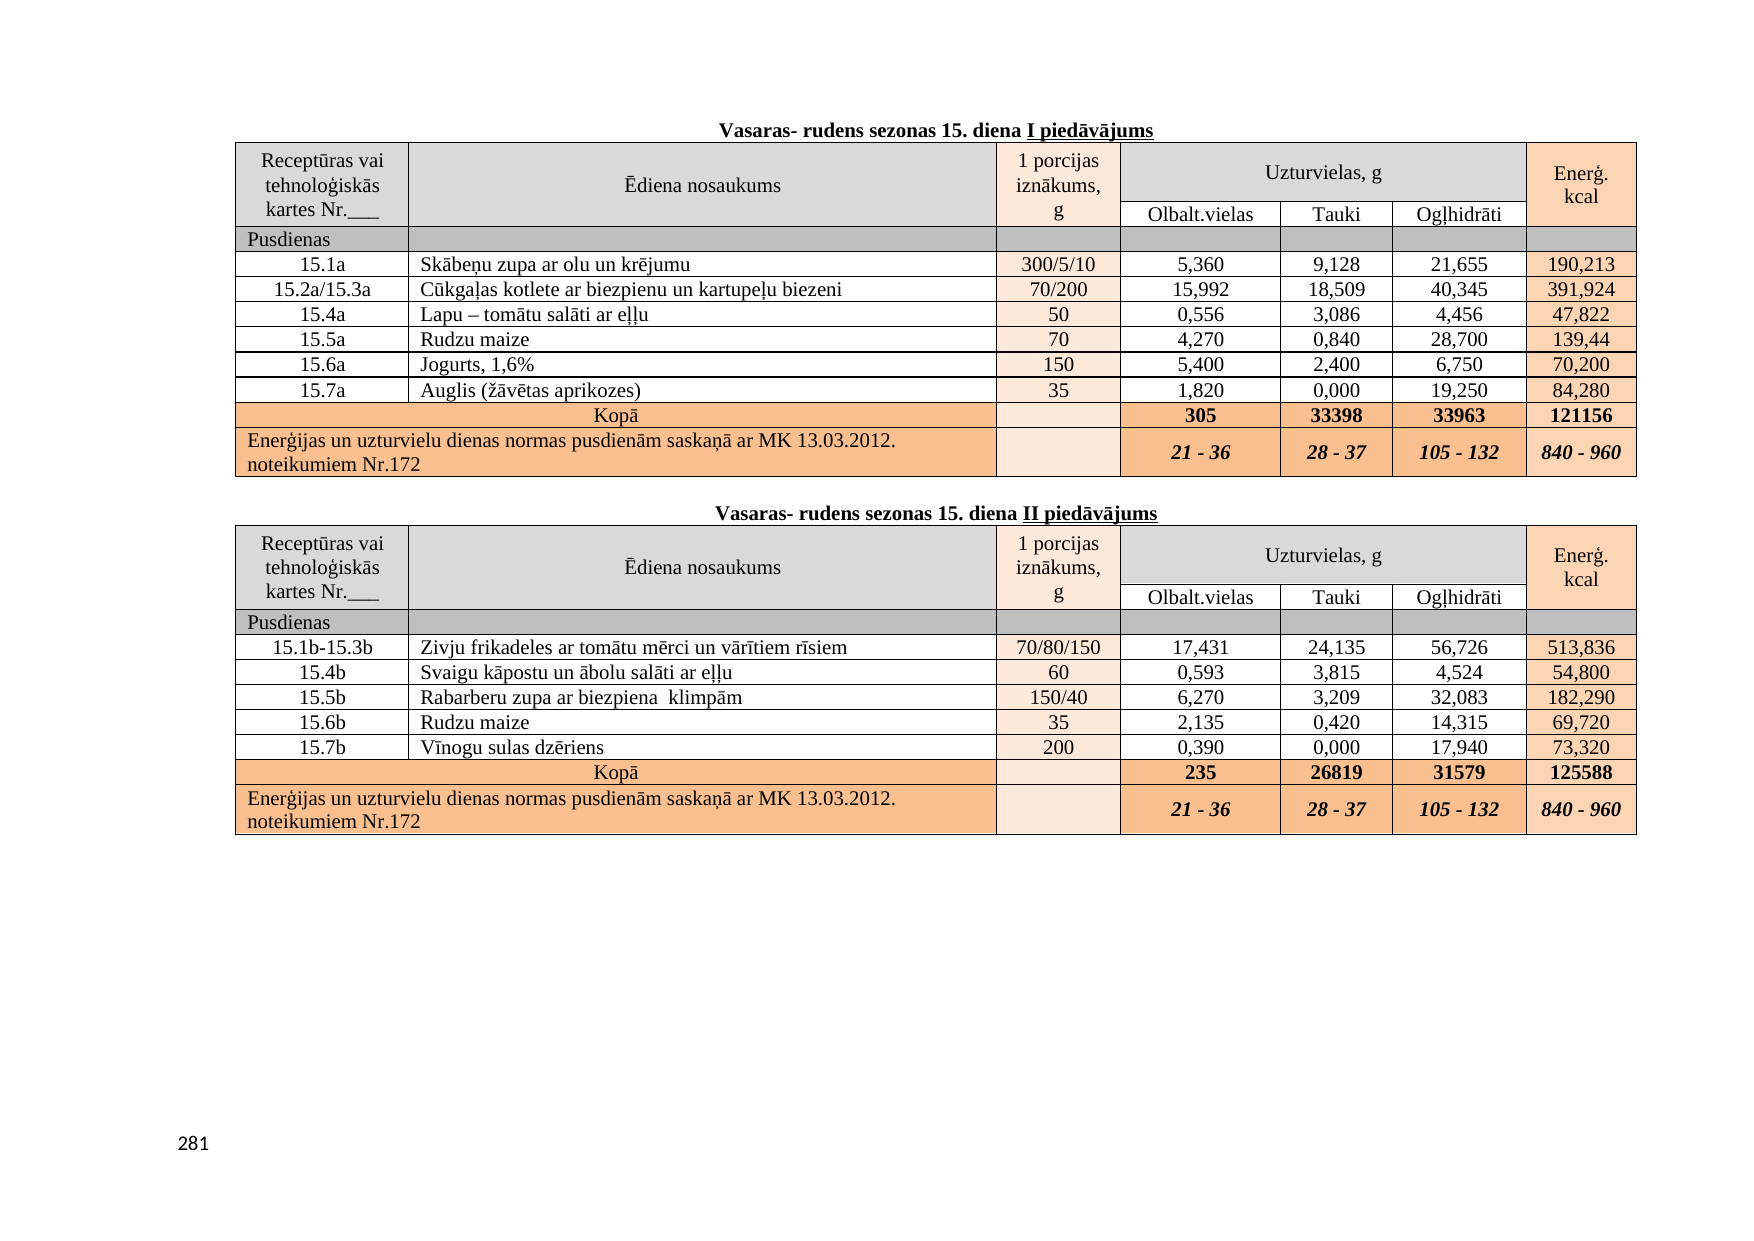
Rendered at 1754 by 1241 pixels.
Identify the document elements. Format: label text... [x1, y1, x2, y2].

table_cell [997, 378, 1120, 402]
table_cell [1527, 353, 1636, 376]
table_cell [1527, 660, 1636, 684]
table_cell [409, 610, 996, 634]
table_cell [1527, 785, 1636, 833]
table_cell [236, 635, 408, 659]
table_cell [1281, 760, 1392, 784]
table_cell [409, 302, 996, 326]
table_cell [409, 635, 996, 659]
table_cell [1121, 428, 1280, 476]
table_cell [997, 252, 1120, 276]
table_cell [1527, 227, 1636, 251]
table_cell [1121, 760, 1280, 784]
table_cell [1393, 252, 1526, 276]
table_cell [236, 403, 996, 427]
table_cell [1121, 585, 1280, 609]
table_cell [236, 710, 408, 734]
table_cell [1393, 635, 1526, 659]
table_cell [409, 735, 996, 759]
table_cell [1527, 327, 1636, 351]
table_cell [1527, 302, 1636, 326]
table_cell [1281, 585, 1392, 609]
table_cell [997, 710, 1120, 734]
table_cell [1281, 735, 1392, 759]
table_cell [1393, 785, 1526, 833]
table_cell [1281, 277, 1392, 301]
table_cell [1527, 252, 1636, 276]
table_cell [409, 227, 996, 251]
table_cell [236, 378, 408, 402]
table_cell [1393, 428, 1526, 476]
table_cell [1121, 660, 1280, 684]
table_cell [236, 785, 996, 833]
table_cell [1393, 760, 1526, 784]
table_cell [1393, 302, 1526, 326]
text Vasaras- rudens sezonas 15. diena II piedāvājums [177, 501, 1695, 525]
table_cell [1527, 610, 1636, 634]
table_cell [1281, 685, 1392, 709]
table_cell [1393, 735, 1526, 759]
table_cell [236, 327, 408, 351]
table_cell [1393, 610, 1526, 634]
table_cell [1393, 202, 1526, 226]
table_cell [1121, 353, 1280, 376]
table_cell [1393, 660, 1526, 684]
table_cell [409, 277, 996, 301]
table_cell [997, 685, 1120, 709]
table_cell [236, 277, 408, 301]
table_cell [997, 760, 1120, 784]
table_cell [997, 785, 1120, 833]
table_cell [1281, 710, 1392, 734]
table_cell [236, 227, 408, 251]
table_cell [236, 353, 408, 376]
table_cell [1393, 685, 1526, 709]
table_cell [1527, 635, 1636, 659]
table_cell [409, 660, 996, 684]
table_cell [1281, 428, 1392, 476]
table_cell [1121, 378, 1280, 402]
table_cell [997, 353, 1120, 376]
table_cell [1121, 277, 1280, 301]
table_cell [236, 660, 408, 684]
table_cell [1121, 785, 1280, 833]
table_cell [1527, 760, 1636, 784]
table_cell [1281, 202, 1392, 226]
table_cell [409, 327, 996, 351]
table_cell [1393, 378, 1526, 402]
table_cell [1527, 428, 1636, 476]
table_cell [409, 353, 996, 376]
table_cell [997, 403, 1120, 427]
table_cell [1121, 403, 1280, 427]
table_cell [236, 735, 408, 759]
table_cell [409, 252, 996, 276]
text Vasaras- rudens sezonas 15. diena I piedāvājums [177, 118, 1695, 142]
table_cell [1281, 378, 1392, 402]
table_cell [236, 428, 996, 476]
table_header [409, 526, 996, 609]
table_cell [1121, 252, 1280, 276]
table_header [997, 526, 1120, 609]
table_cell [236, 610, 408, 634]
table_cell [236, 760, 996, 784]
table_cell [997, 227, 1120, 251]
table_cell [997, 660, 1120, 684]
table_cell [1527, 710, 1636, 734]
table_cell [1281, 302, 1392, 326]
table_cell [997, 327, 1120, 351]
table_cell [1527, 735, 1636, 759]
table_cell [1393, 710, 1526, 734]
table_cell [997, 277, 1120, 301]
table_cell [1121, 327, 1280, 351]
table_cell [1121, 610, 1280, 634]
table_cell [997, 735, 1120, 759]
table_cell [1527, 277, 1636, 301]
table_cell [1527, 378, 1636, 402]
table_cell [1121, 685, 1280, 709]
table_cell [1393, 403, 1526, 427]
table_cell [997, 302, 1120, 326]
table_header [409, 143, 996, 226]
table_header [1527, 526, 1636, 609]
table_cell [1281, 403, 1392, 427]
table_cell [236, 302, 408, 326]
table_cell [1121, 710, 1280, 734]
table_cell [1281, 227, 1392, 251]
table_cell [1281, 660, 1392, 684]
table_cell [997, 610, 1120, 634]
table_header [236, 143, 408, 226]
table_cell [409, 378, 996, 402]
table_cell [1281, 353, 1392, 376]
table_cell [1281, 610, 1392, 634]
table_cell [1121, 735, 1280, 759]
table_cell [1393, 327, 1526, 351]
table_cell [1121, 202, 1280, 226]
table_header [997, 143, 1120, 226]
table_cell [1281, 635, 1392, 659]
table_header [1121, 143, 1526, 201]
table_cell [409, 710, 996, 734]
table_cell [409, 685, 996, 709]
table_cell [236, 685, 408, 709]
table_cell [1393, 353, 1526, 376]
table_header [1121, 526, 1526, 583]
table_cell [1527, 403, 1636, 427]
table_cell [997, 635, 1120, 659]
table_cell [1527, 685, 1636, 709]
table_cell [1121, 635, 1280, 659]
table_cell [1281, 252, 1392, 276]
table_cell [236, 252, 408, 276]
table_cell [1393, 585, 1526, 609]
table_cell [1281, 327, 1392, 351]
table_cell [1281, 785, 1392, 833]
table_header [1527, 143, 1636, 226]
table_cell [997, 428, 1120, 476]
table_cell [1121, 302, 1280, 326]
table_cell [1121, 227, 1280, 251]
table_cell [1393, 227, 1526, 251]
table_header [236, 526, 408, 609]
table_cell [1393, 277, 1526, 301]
